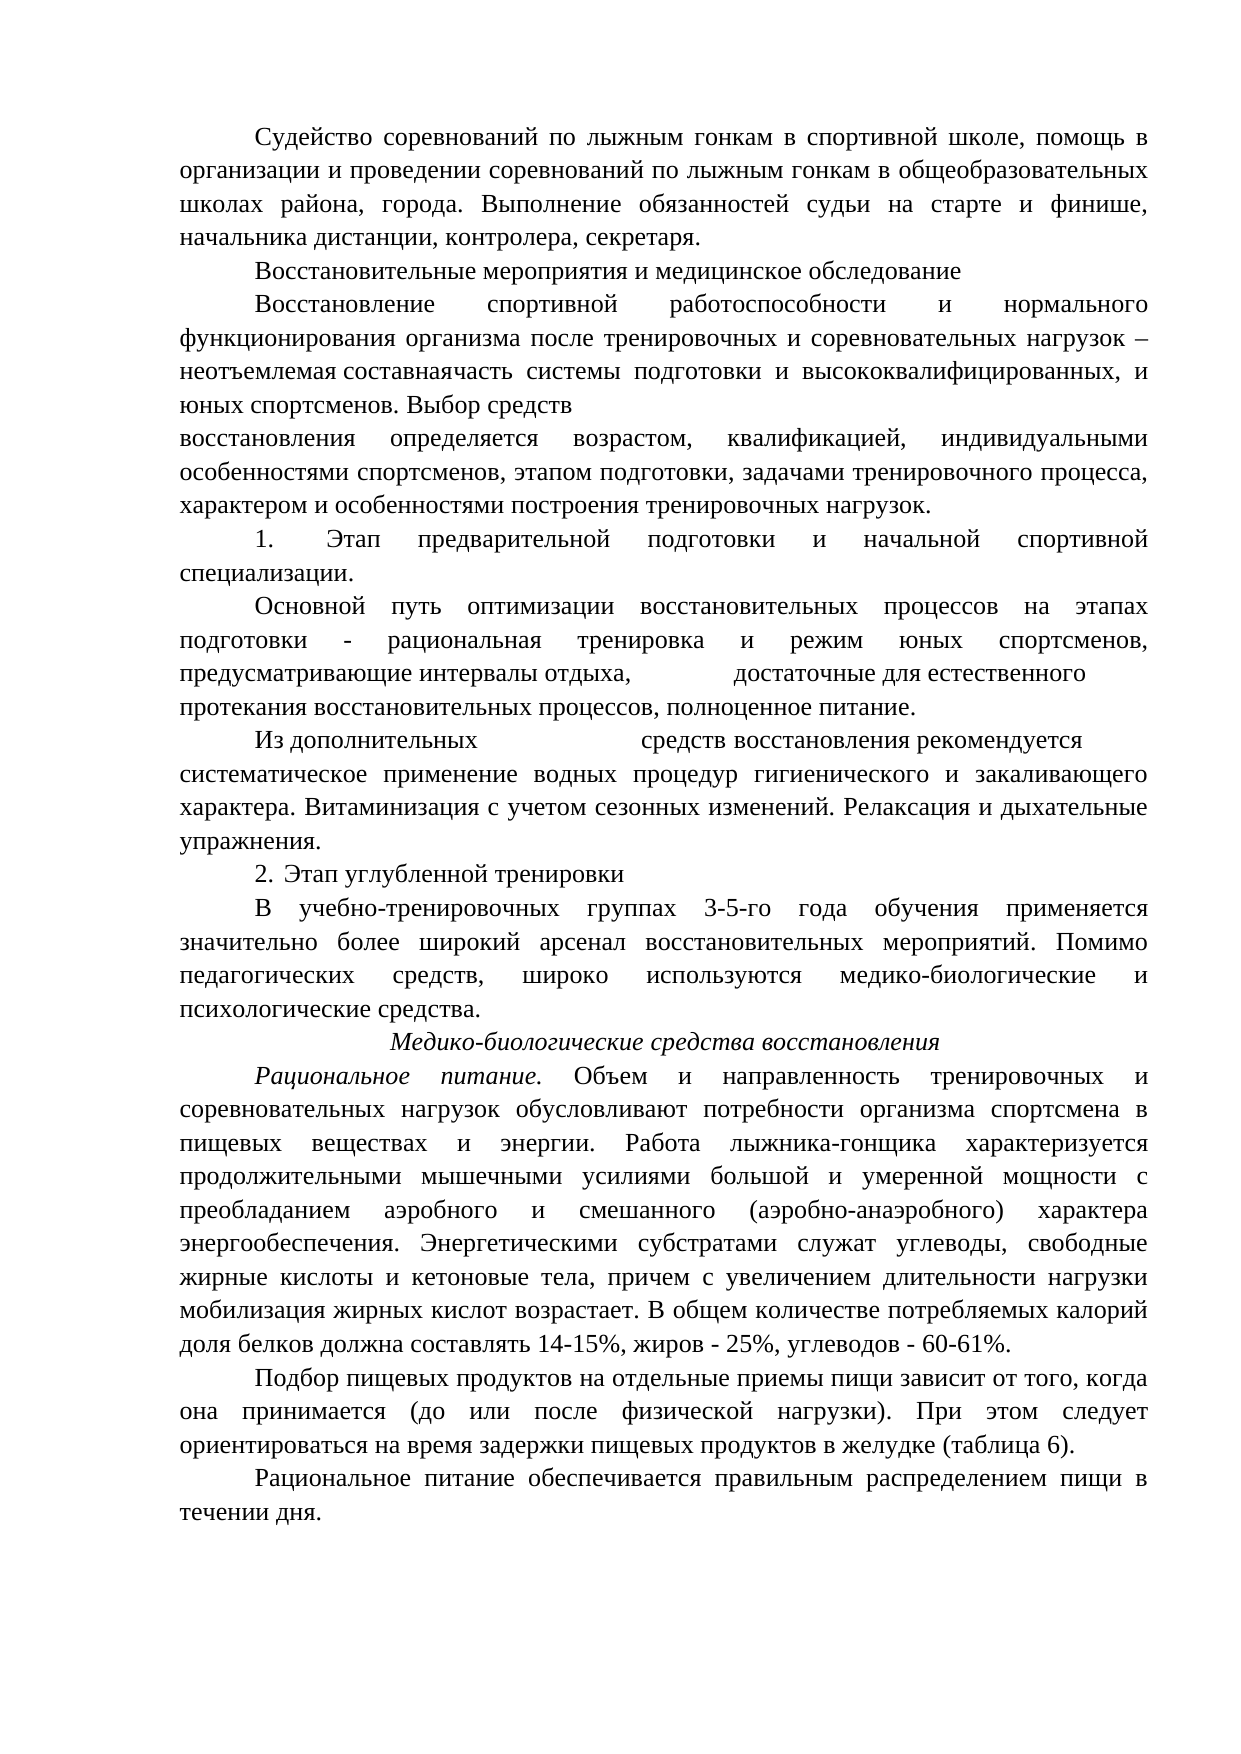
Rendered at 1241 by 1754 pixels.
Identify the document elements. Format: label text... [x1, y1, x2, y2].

text протекания восстановительных процессов, полноценное питание. [179, 688, 1152, 722]
list Этап предварительной подготовки и начальной спортивной специализации. [179, 521, 1149, 588]
text Восстановительные мероприятия и медицинское обследование [179, 252, 1152, 286]
text В учебно-тренировочных группах 3-5-го года обучения применяется значительно более широкий арсенал восстановительных мероприятий. Помимо педагогических средств, широко используются медико-биологические и психологические средства. [179, 889, 1149, 1024]
list Этап углубленной тренировки [179, 856, 1152, 889]
text Подбор пищевых продуктов на отдельные приемы пищи зависит от того, когда она принимается (до или после физической нагрузки). При этом следует ориентироваться на время задержки пищевых продуктов в желудке (таблица 6). [179, 1359, 1149, 1460]
text систематическое применение водных процедур гигиенического и закаливающего характера. Витаминизация с учетом сезонных изменений. Релаксация и дыхательные упражнения. [179, 755, 1149, 856]
text Судейство соревнований по лыжным гонкам в спортивной школе, помощь в организации и проведении соревнований по лыжным гонкам в общеобразовательных школах района, города. Выполнение обязанностей судьи на старте и финише, начальника дистанции, контролера, секретаря. [179, 118, 1149, 252]
text Медико-биологические средства восстановления [179, 1024, 1152, 1057]
text Восстановление спортивной работоспособности и нормального функционирования организма после тренировочных и соревновательных нагрузок – неотъемлемая составная часть системы подготовки и высококвалифицированных, и юных спортсменов. Выбор средств [179, 286, 1149, 420]
text Из дополнительных средств восстановления рекомендуется [179, 722, 1152, 755]
text восстановления определяется возрастом, квалификацией, индивидуальными особенностями спортсменов, этапом подготовки, задачами тренировочного процесса, характером и особенностями построения тренировочных нагрузок. [179, 420, 1149, 521]
text Основной путь оптимизации восстановительных процессов на этапах подготовки - рациональная тренировка и режим юных спортсменов, предусматривающие интервалы отдыха, достаточные для естественного [179, 588, 1149, 688]
text Рациональное питание. Объем и направленность тренировочных и соревновательных нагрузок обусловливают потребности организма спортсмена в пищевых веществах и энергии. Работа лыжника-гонщика характеризуется продолжительными мышечными усилиями большой и умеренной мощности с преобладанием аэробного и смешанного (аэробно-анаэробного) характера энергообеспечения. Энергетическими субстратами служат углеводы, свободные жирные кислоты и кетоновые тела, причем с увеличением длительности нагрузки мобилизация жирных кислот возрастает. В общем количестве потребляемых калорий доля белков должна составлять 14-15%, жиров - 25%, углеводов - 60-61%. [179, 1057, 1149, 1359]
text Рациональное питание обеспечивается правильным распределением пищи в течении дня. [179, 1460, 1149, 1527]
